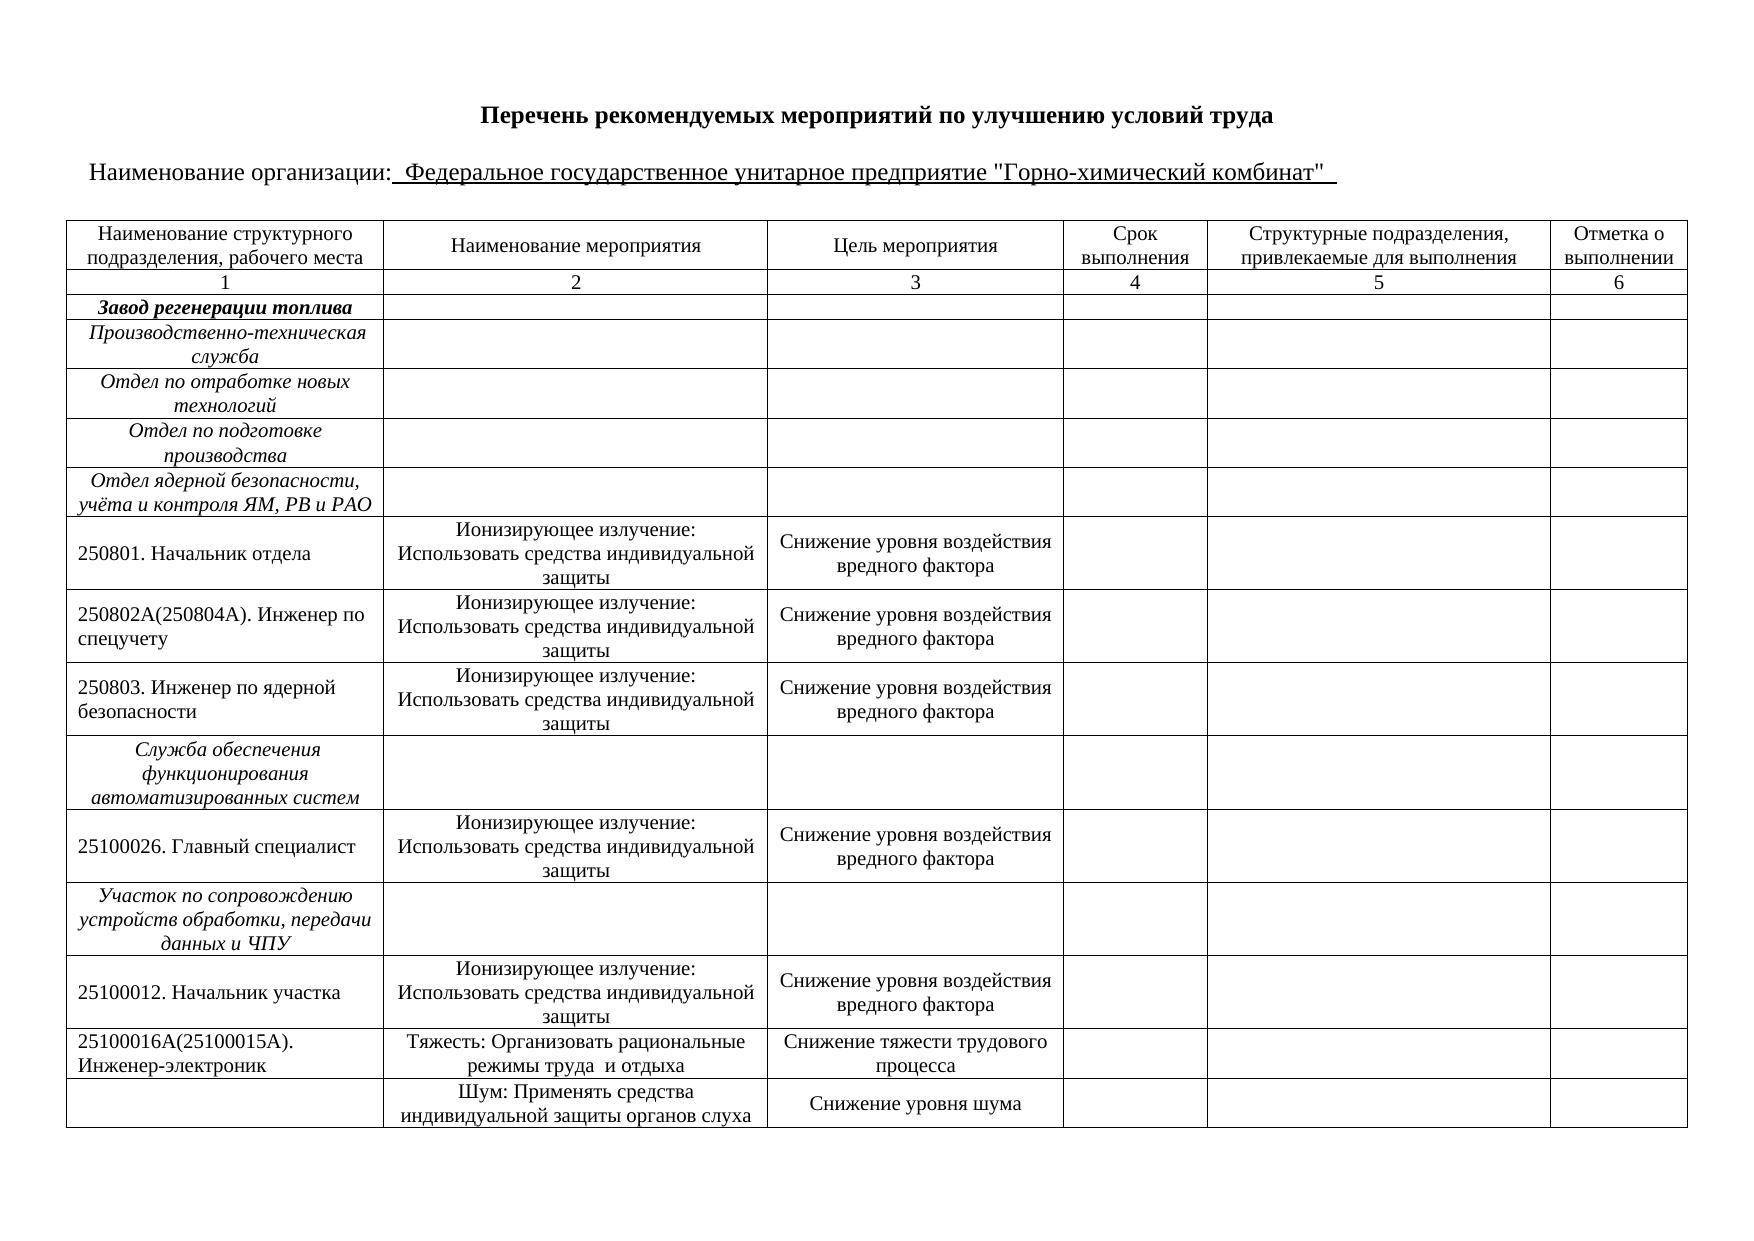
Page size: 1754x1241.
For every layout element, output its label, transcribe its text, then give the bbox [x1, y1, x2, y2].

table_header Цель мероприятия [768, 221, 1063, 269]
table_header Отметка о выполнении [1551, 221, 1687, 269]
table_cell [1208, 956, 1550, 1028]
table_cell [1551, 468, 1687, 516]
table_cell [1551, 1079, 1687, 1127]
table_cell Отдел по отработке новых технологий [67, 369, 383, 417]
table_cell 4 [1064, 270, 1207, 294]
table_cell [1064, 369, 1207, 417]
table_cell Ионизирующее излучение: Использовать средства индивидуальной защиты [384, 517, 767, 589]
table_cell [1208, 468, 1550, 516]
table_cell [1551, 883, 1687, 955]
table_cell [1208, 517, 1550, 589]
table_cell Ионизирующее излучение: Использовать средства индивидуальной защиты [384, 663, 767, 735]
table_cell [1551, 419, 1687, 467]
table_cell [768, 419, 1063, 467]
table_cell Участок по сопровождению устройств обработки, передачи данных и ЧПУ [67, 883, 383, 955]
table_cell 250801. Начальник отдела [67, 517, 383, 589]
table_cell [1208, 320, 1550, 368]
table_cell [384, 883, 767, 955]
table_cell 6 [1551, 270, 1687, 294]
table_cell [1064, 736, 1207, 809]
table_cell 3 [768, 270, 1063, 294]
table_cell [1064, 517, 1207, 589]
table_cell [1064, 810, 1207, 882]
table_cell Снижение уровня шума [768, 1079, 1063, 1127]
table_cell Отдел ядерной безопасности, учёта и контроля ЯМ, РВ и РАО [67, 468, 383, 516]
table_cell [1064, 468, 1207, 516]
table_cell [384, 468, 767, 516]
table_cell [1208, 295, 1550, 319]
table_cell [1208, 810, 1550, 882]
table_cell [1064, 663, 1207, 735]
table_cell Снижение уровня воздействия вредного фактора [768, 590, 1063, 662]
table_cell [384, 369, 767, 417]
table_cell [1551, 590, 1687, 662]
table_cell Служба обеспечения функционирования автоматизированных систем [67, 736, 383, 809]
table_cell [1208, 663, 1550, 735]
table_cell Ионизирующее излучение: Использовать средства индивидуальной защиты [384, 590, 767, 662]
table_cell [384, 320, 767, 368]
table_cell [1208, 1079, 1550, 1127]
table_cell [1551, 1029, 1687, 1077]
table_cell [384, 736, 767, 809]
table_header Наименование мероприятия [384, 221, 767, 269]
table_cell 25100016А(25100015А). Инженер-электроник [67, 1029, 383, 1077]
table_cell [768, 320, 1063, 368]
table_cell Снижение уровня воздействия вредного фактора [768, 517, 1063, 589]
table_cell [1551, 736, 1687, 809]
table_cell [1064, 295, 1207, 319]
table_cell [1208, 883, 1550, 955]
table_cell Производственно-техническая служба [67, 320, 383, 368]
table_cell [1551, 956, 1687, 1028]
table_cell Ионизирующее излучение: Использовать средства индивидуальной защиты [384, 810, 767, 882]
table_cell [768, 295, 1063, 319]
table_cell [1064, 320, 1207, 368]
text Перечень рекомендуемых мероприятий по улучшению условий труда [89, 100, 1665, 129]
table_cell [1064, 1029, 1207, 1077]
table_cell Снижение тяжести трудового процесса [768, 1029, 1063, 1077]
table_header Срок выполнения [1064, 221, 1207, 269]
table_cell [1064, 883, 1207, 955]
table_cell 25100012. Начальник участка [67, 956, 383, 1028]
table_cell [1208, 736, 1550, 809]
table_cell [1064, 590, 1207, 662]
table_cell [1551, 295, 1687, 319]
table_cell [1064, 956, 1207, 1028]
table_cell Снижение уровня воздействия вредного фактора [768, 956, 1063, 1028]
table_cell Завод регенерации топлива [67, 295, 383, 319]
table_cell Тяжесть: Организовать рациональные режимы труда и отдыха [384, 1029, 767, 1077]
table_cell [1208, 369, 1550, 417]
table_cell [67, 1079, 383, 1127]
table_cell [1551, 517, 1687, 589]
table_cell Шум: Применять средства индивидуальной защиты органов слуха [384, 1079, 767, 1127]
table_cell 2 [384, 270, 767, 294]
table_cell 250803. Инженер по ядерной безопасности [67, 663, 383, 735]
table_cell [1208, 590, 1550, 662]
table_cell [1064, 1079, 1207, 1127]
table_cell Отдел по подготовке производства [67, 419, 383, 467]
table_cell Снижение уровня воздействия вредного фактора [768, 663, 1063, 735]
table_cell 25100026. Главный специалист [67, 810, 383, 882]
table_cell [384, 295, 767, 319]
table_cell [768, 369, 1063, 417]
table_cell Ионизирующее излучение: Использовать средства индивидуальной защиты [384, 956, 767, 1028]
table_cell 1 [67, 270, 383, 294]
table_cell [768, 883, 1063, 955]
table_cell [768, 468, 1063, 516]
table_cell [1551, 810, 1687, 882]
table_cell 250802А(250804А). Инженер по спецучету [67, 590, 383, 662]
table_cell [1208, 419, 1550, 467]
table_cell [1208, 1029, 1550, 1077]
table_cell [384, 419, 767, 467]
table_header Наименование структурного подразделения, рабочего места [67, 221, 383, 269]
table_cell [768, 736, 1063, 809]
table_cell Снижение уровня воздействия вредного фактора [768, 810, 1063, 882]
table_header Структурные подразделения, привлекаемые для выполнения [1208, 221, 1550, 269]
table_cell [1064, 419, 1207, 467]
table_cell 5 [1208, 270, 1550, 294]
table_cell [1551, 320, 1687, 368]
text Наименование организации: [89, 157, 1665, 186]
table_cell [1551, 369, 1687, 417]
table_cell [1551, 663, 1687, 735]
